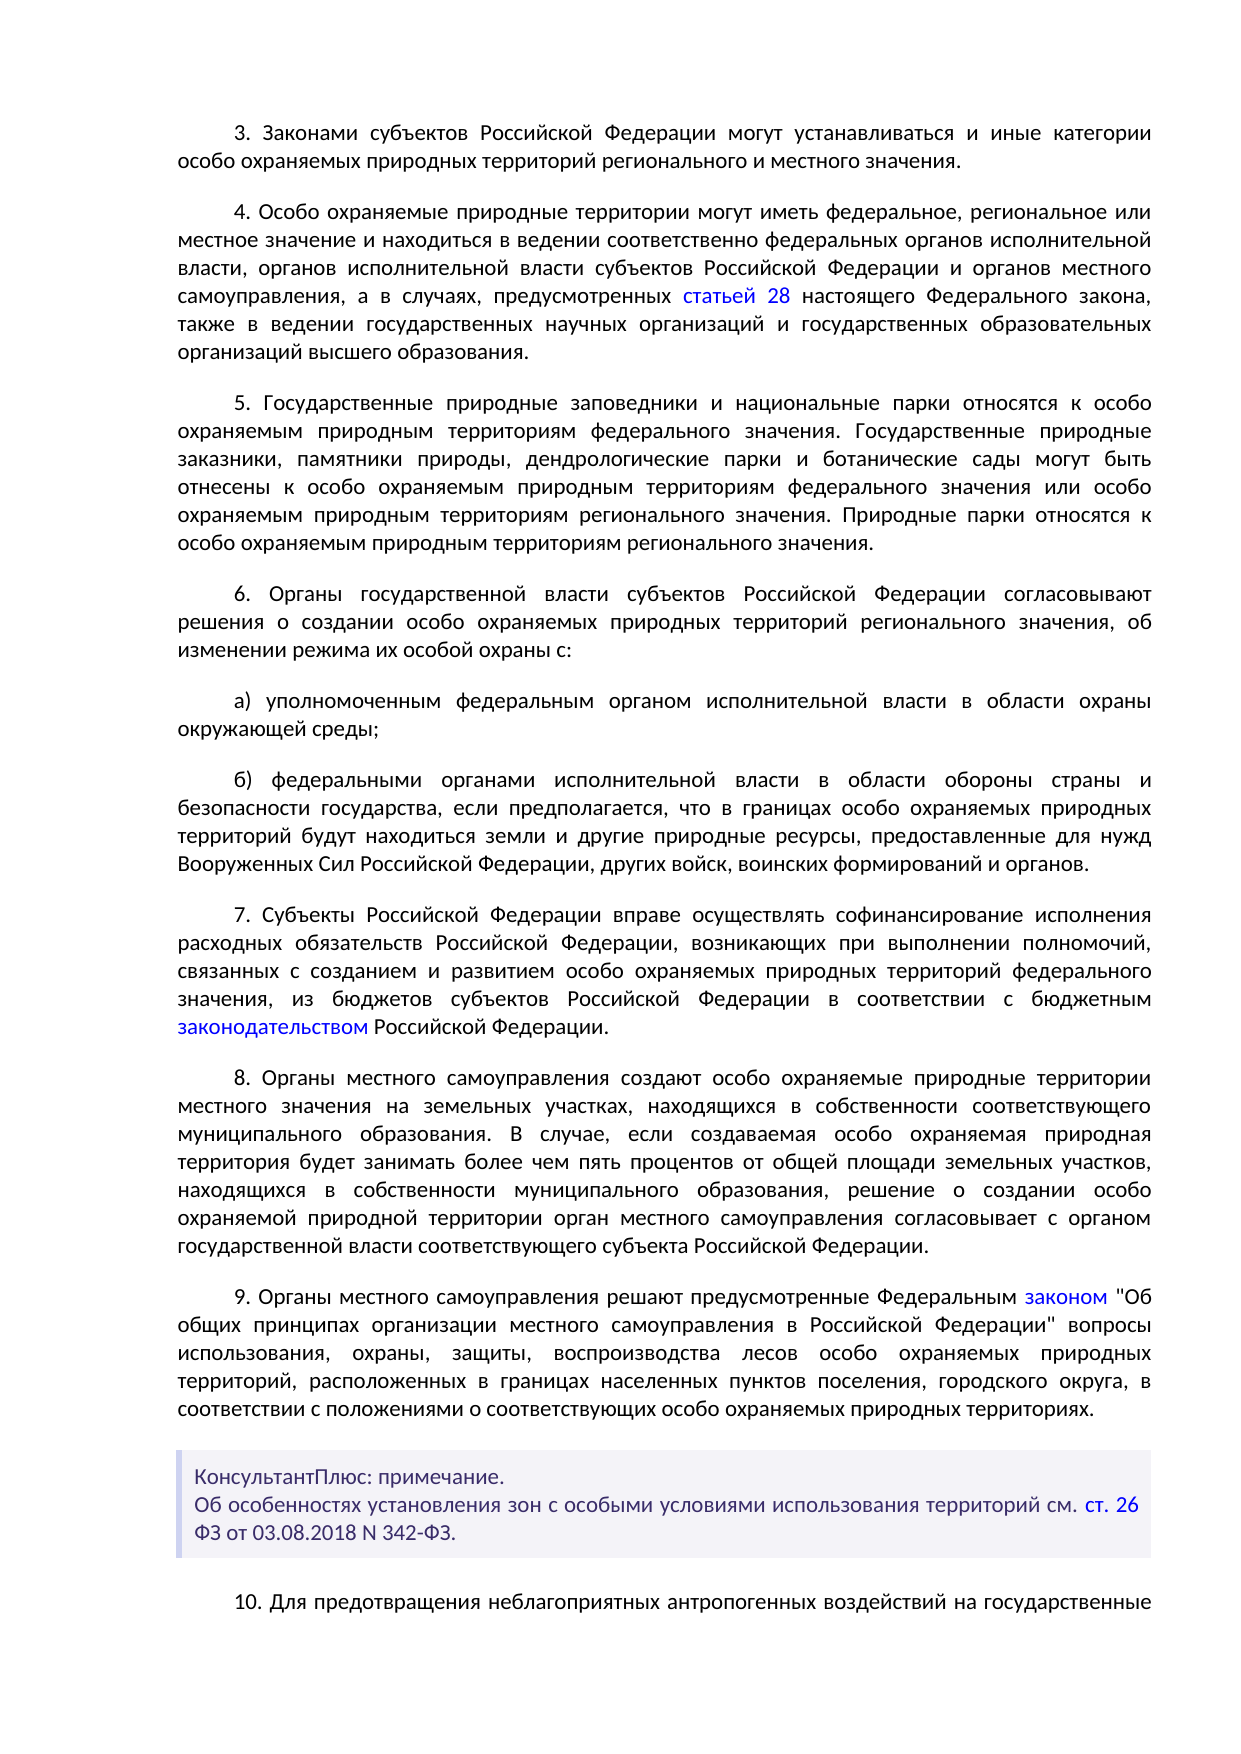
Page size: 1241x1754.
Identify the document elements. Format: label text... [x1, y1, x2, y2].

text 4. Особо охраняемые природные территории могут иметь федеральное, региональное или местное значение и находиться в ведении соответственно федеральных органов исполнительной власти, органов исполнительной власти субъектов Российской Федерации и органов местного самоуправления, а в случаях, предусмотренных статьей 28 настоящего Федерального закона, также в ведении государственных научных организаций и государственных образовательных организаций высшего образования. [177, 197, 1152, 365]
text 3. Законами субъектов Российской Федерации могут устанавливаться и иные категории особо охраняемых природных территорий регионального и местного значения. [177, 118, 1152, 174]
text 6. Органы государственной власти субъектов Российской Федерации согласовывают решения о создании особо охраняемых природных территорий регионального значения, об изменении режима их особой охраны с: [177, 579, 1152, 663]
text 9. Органы местного самоуправления решают предусмотренные Федеральным законом "Об общих принципах организации местного самоуправления в Российской Федерации" вопросы использования, охраны, защиты, воспроизводства лесов особо охраняемых природных территорий, расположенных в границах населенных пунктов поселения, городского округа, в соответствии с положениями о соответствующих особо охраняемых природных территориях. [177, 1282, 1152, 1422]
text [177, 1587, 1152, 1615]
text б) федеральными органами исполнительной власти в области обороны страны и безопасности государства, если предполагается, что в границах особо охраняемых природных территорий будут находиться земли и другие природные ресурсы, предоставленные для нужд Вооруженных Сил Российской Федерации, других войск, воинских формирований и органов. [177, 765, 1152, 877]
table_header КонсультантПлюс: примечание. Об особенностях установления зон с особыми условиями использования территорий см. ст. 26 ФЗ от 03.08.2018 N 342-ФЗ. [194, 1450, 1139, 1558]
table_header [176, 1450, 182, 1558]
text 7. Субъекты Российской Федерации вправе осуществлять софинансирование исполнения расходных обязательств Российской Федерации, возникающих при выполнении полномочий, связанных с созданием и развитием особо охраняемых природных территорий федерального значения, из бюджетов субъектов Российской Федерации в соответствии с бюджетным законодательством Российской Федерации. [177, 900, 1152, 1040]
table_header [182, 1450, 194, 1558]
text а) уполномоченным федеральным органом исполнительной власти в области охраны окружающей среды; [177, 686, 1152, 742]
table_header [1139, 1450, 1151, 1558]
text 5. Государственные природные заповедники и национальные парки относятся к особо охраняемым природным территориям федерального значения. Государственные природные заказники, памятники природы, дендрологические парки и ботанические сады могут быть отнесены к особо охраняемым природным территориям федерального значения или особо охраняемым природным территориям регионального значения. Природные парки относятся к особо охраняемым природным территориям регионального значения. [177, 388, 1152, 556]
text 8. Органы местного самоуправления создают особо охраняемые природные территории местного значения на земельных участках, находящихся в собственности соответствующего муниципального образования. В случае, если создаваемая особо охраняемая природная территория будет занимать более чем пять процентов от общей площади земельных участков, находящихся в собственности муниципального образования, решение о создании особо охраняемой природной территории орган местного самоуправления согласовывает с органом государственной власти соответствующего субъекта Российской Федерации. [177, 1063, 1152, 1259]
